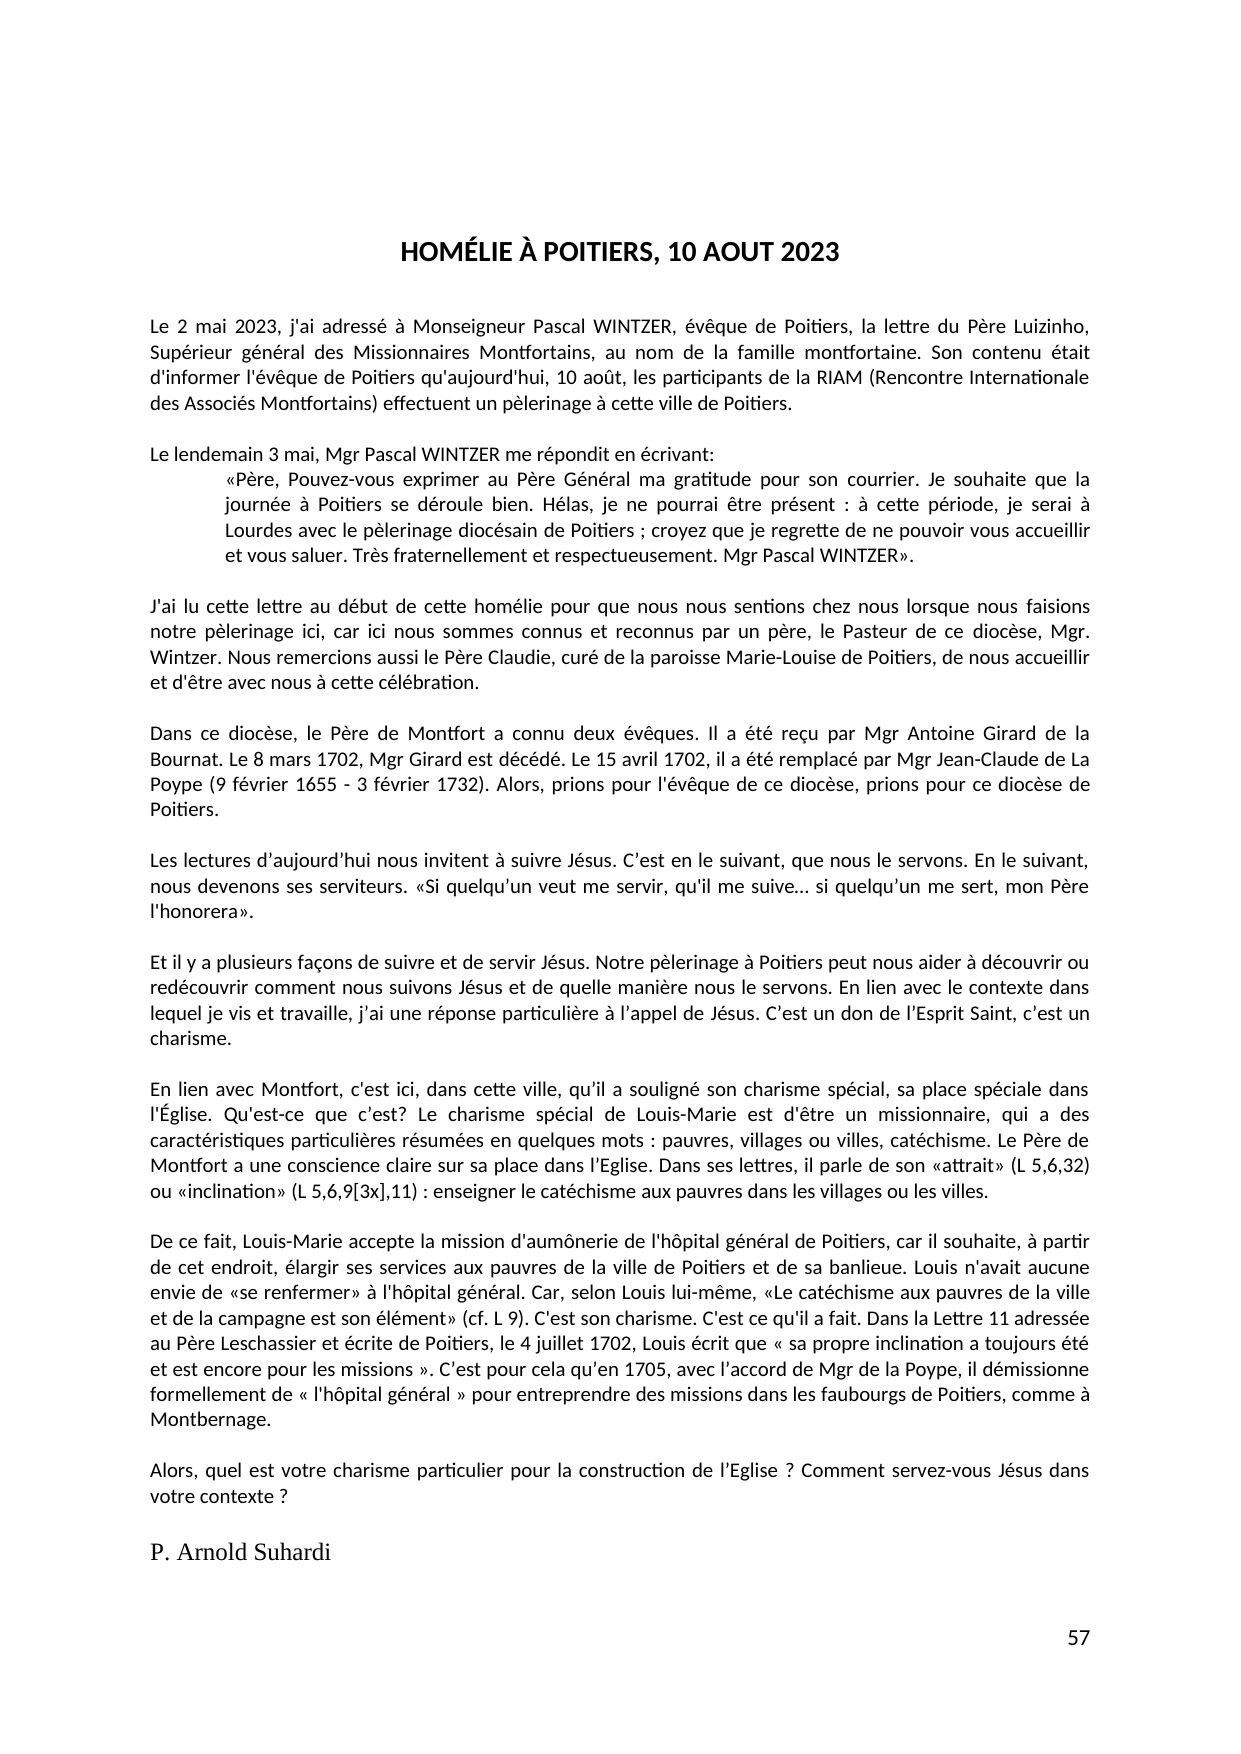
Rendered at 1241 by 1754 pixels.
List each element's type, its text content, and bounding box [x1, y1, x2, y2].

text «Père, Pouvez-vous exprimer au Père Général ma gratitude pour son courrier. Je souhaite que la journée à Poitiers se déroule bien. Hélas, je ne pourrai être présent : à cette période, je serai à Lourdes avec le pèlerinage diocésain de Poitiers ; croyez que je regrette de ne pouvoir vous accueillir et vous saluer. Très fraternellement et respectueusement. Mgr Pascal WINTZER». [225, 466, 1090, 568]
text Le lendemain 3 mai, Mgr Pascal WINTZER me répondit en écrivant: [150, 441, 1090, 466]
subtitle HOMÉLIE À POITIERS, 10 AOUT 2023 [150, 233, 1090, 269]
text Les lectures d’aujourd’hui nous invitent à suivre Jésus. C’est en le suivant, que nous le servons. En le suivant, nous devenons ses serviteurs. «Si quelqu’un veut me servir, qu'il me suive… si quelqu’un me sert, mon Père l'honorera». [150, 847, 1090, 924]
text De ce fait, Louis-Marie accepte la mission d'aumônerie de l'hôpital général de Poitiers, car il souhaite, à partir de cet endroit, élargir ses services aux pauvres de la ville de Poitiers et de sa banlieue. Louis n'avait aucune envie de «se renfermer» à l'hôpital général. Car, selon Louis lui-même, «Le catéchisme aux pauvres de la ville et de la campagne est son élément» (cf. L 9). C'est son charisme. C'est ce qu'il a fait. Dans la Lettre 11 adressée au Père Leschassier et écrite de Poitiers, le 4 juillet 1702, Louis écrit que « sa propre inclination a toujours été et est encore pour les missions ». C’est pour cela qu’en 1705, avec l’accord de Mgr de la Poype, il démissionne formellement de « l'hôpital général » pour entreprendre des missions dans les faubourgs de Poitiers, comme à Montbernage. [150, 1229, 1090, 1432]
text J'ai lu cette lettre au début de cette homélie pour que nous nous sentions chez nous lorsque nous faisions notre pèlerinage ici, car ici nous sommes connus et reconnus par un père, le Pasteur de ce diocèse, Mgr. Wintzer. Nous remercions aussi le Père Claudie, curé de la paroisse Marie-Louise de Poitiers, de nous accueillir et d'être avec nous à cette célébration. [150, 593, 1090, 695]
text Le 2 mai 2023, j'ai adressé à Monseigneur Pascal WINTZER, évêque de Poitiers, la lettre du Père Luizinho, Supérieur général des Missionnaires Montfortains, au nom de la famille montfortaine. Son contenu était d'informer l'évêque de Poitiers qu'aujourd'hui, 10 août, les participants de la RIAM (Rencontre Internationale des Associés Montfortains) effectuent un pèlerinage à cette ville de Poitiers. [150, 314, 1090, 415]
text P. Arnold Suhardi [150, 1537, 1090, 1566]
text Alors, quel est votre charisme particulier pour la construction de l’Eglise ? Comment servez-vous Jésus dans votre contexte ? [150, 1457, 1090, 1508]
text Dans ce diocèse, le Père de Montfort a connu deux évêques. Il a été reçu par Mgr Antoine Girard de la Bournat. Le 8 mars 1702, Mgr Girard est décédé. Le 15 avril 1702, il a été remplacé par Mgr Jean-Claude de La Poype (9 février 1655 - 3 février 1732). Alors, prions pour l'évêque de ce diocèse, prions pour ce diocèse de Poitiers. [150, 720, 1090, 822]
text En lien avec Montfort, c'est ici, dans cette ville, qu’il a souligné son charisme spécial, sa place spéciale dans l'Église. Qu'est-ce que c’est? Le charisme spécial de Louis-Marie est d'être un missionnaire, qui a des caractéristiques particulières résumées en quelques mots : pauvres, villages ou villes, catéchisme. Le Père de Montfort a une conscience claire sur sa place dans l’Eglise. Dans ses lettres, il parle de son «attrait» (L 5,6,32) ou «inclination» (L 5,6,9[3x],11) : enseigner le catéchisme aux pauvres dans les villages ou les villes. [150, 1076, 1090, 1203]
text Et il y a plusieurs façons de suivre et de servir Jésus. Notre pèlerinage à Poitiers peut nous aider à découvrir ou redécouvrir comment nous suivons Jésus et de quelle manière nous le servons. En lien avec le contexte dans lequel je vis et travaille, j’ai une réponse particulière à l’appel de Jésus. C’est un don de l’Esprit Saint, c’est un charisme. [150, 949, 1090, 1051]
